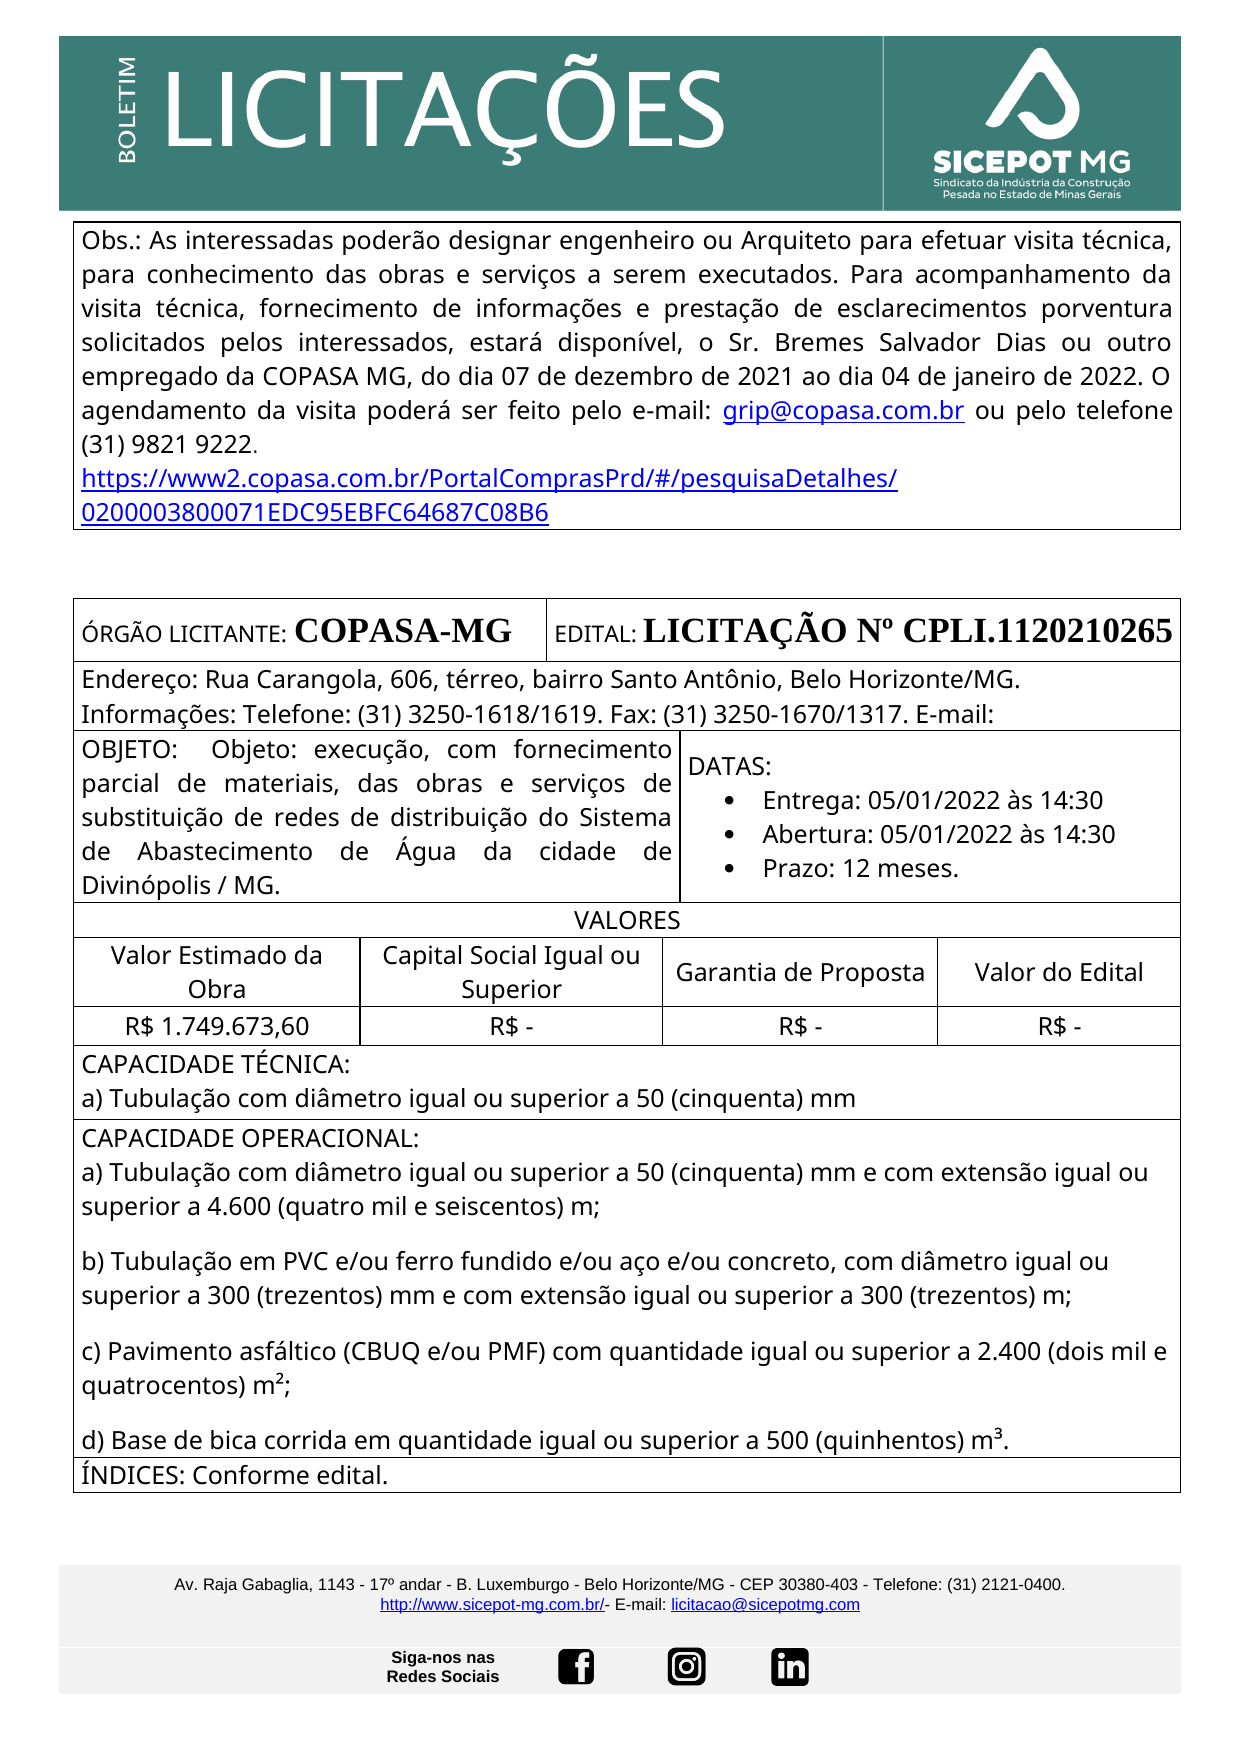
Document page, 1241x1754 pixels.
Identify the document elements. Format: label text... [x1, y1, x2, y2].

table_cell R$ - [663, 1007, 937, 1045]
table_cell Capital Social Igual ou Superior [361, 938, 662, 1006]
picture [557, 1648, 594, 1685]
table_header EDITAL: LICITAÇÃO Nº CPLI.1120210265 [547, 599, 1180, 661]
table_cell R$ - [361, 1007, 662, 1045]
table_cell ÍNDICES: Conforme edital. [74, 1458, 1180, 1492]
table_cell OBJETO: Objeto: execução, com fornecimento parcial de materiais, das obras e serviços de substituição de redes de distribuição do Sistema de Abastecimento de Água da cidade de Divinópolis / MG. [74, 731, 679, 902]
table_header ÓRGÃO LICITANTE: COPASA-MG [74, 599, 546, 661]
picture [771, 1648, 809, 1686]
table_cell Garantia de Proposta [663, 938, 937, 1006]
table_cell R$ - [938, 1007, 1180, 1045]
table_cell CAPACIDADE TÉCNICA: a) Tubulação com diâmetro igual ou superior a 50 (cinquenta) mm [74, 1046, 1180, 1119]
table_cell Obs.: As interessadas poderão designar engenheiro ou Arquiteto para efetuar visita técnica, para conhecimento das obras e serviços a serem executados. Para acompanhamento da visita técnica, fornecimento de informações e prestação de esclarecimentos porventura solicitados pelos interessados, estará disponível, o Sr. Bremes Salvador Dias ou outro empregado da COPASA MG, do dia 07 de dezembro de 2021 ao dia 04 de janeiro de 2022. O agendamento da visita poderá ser feito pelo e-mail: grip@copasa.com.br ou pelo telefone (31) 9821 9222. https://www2.copasa.com.br/PortalComprasPrd/#/pesquisaDetalhes/0200003800071EDC95EBFC64687C08B6 [74, 223, 1180, 529]
table_cell VALORES [74, 903, 1180, 937]
table_cell Valor do Edital [938, 938, 1180, 1006]
picture [667, 1647, 706, 1686]
picture [59, 36, 1181, 211]
table_cell DATAS: Entrega: 05/01/2022 às 14:30 Abertura: 05/01/2022 às 14:30 Prazo: 12 meses. [681, 731, 1180, 902]
table_cell CAPACIDADE OPERACIONAL: a) Tubulação com diâmetro igual ou superior a 50 (cinquenta) mm e com extensão igual ou superior a 4.600 (quatro mil e seiscentos) m; b) Tubulação em PVC e/ou ferro fundido e/ou aço e/ou concreto, com diâmetro igual ou superior a 300 (trezentos) mm e com extensão igual ou superior a 300 (trezentos) m; c) Pavimento asfáltico (CBUQ e/ou PMF) com quantidade igual ou superior a 2.400 (dois mil e quatrocentos) m²; d) Base de bica corrida em quantidade igual ou superior a 500 (quinhentos) m³. [74, 1120, 1180, 1457]
table_cell Valor Estimado da Obra [74, 938, 359, 1006]
table_cell Endereço: Rua Carangola, 606, térreo, bairro Santo Antônio, Belo Horizonte/MG. Informações: Telefone: (31) 3250-1618/1619. Fax: (31) 3250-1670/1317. E-mail: [74, 662, 1180, 730]
table_cell R$ 1.749.673,60 [74, 1007, 359, 1045]
